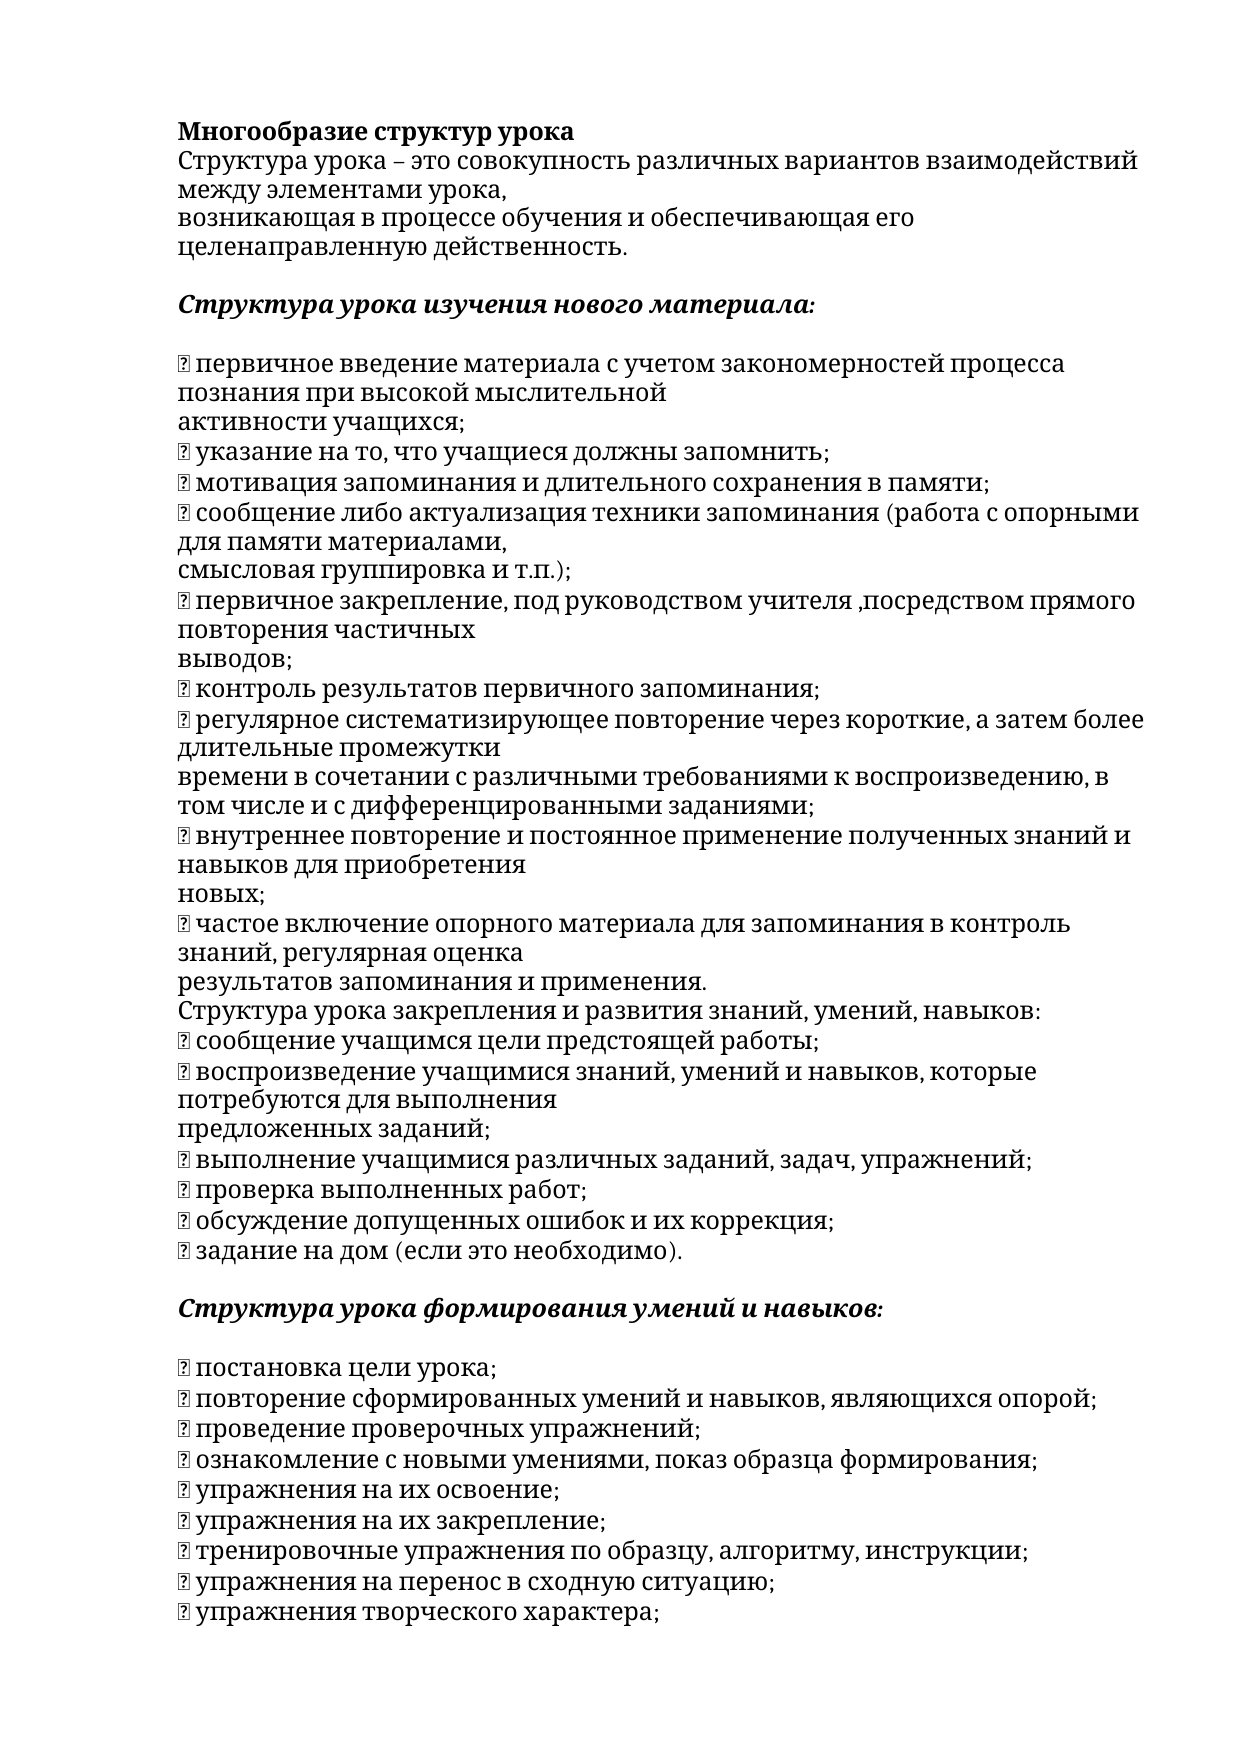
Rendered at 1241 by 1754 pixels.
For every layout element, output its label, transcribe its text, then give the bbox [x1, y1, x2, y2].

text Многообразие структур урока [177, 118, 1152, 147]
text 􀃖 сообщение учащимся цели предстоящей работы; [177, 1025, 1152, 1056]
text смысловая группировка и т.п.); [177, 556, 1152, 585]
text 􀃖 выполнение учащимися различных заданий, задач, упражнений; [177, 1144, 1152, 1174]
text 􀃖 сообщение либо актуализация техники запоминания (работа с опорными для памяти материалами, [177, 497, 1152, 556]
text активности учащихся; [177, 407, 1152, 436]
text 􀃖 мотивация запоминания и длительного сохранения в памяти; [177, 467, 1152, 497]
text новых; [177, 880, 1152, 908]
text времени в сочетании с различными требованиями к воспроизведению, в том числе и с дифференцированными заданиями; [177, 763, 1152, 821]
text Структура урока формирования умений и навыков: [177, 1295, 1152, 1323]
text 􀃖 ознакомление с новыми умениями, показ образца формирования; [177, 1444, 1152, 1474]
text 􀃖 контроль результатов первичного запоминания; [177, 673, 1152, 704]
text 􀃖 обсуждение допущенных ошибок и их коррекция; [177, 1205, 1152, 1235]
text Структура урока – это совокупность различных вариантов взаимодействий между элементами урока, [177, 147, 1152, 204]
text 􀃖 постановка цели урока; [177, 1352, 1152, 1383]
text 􀃖 упражнения на перенос в сходную ситуацию; [177, 1566, 1152, 1596]
text 􀃖 проведение проверочных упражнений; [177, 1413, 1152, 1444]
text 􀃖 указание на то, что учащиеся должны запомнить; [177, 436, 1152, 467]
text 􀃖 повторение сформированных умений и навыков, являющихся опорой; [177, 1383, 1152, 1413]
text предложенных заданий; [177, 1115, 1152, 1144]
text возникающая в процессе обучения и обеспечивающая его целенаправленную действенность. [177, 204, 1152, 262]
text результатов запоминания и применения. [177, 968, 1152, 997]
text 􀃖 упражнения на их освоение; [177, 1474, 1152, 1505]
text 􀃖 воспроизведение учащимися знаний, умений и навыков, которые потребуются для выполнения [177, 1056, 1152, 1115]
text 􀃖 внутреннее повторение и постоянное применение полученных знаний и навыков для приобретения [177, 821, 1152, 880]
text 􀃖 регулярное систематизирующее повторение через короткие, а затем более длительные промежутки [177, 704, 1152, 763]
text 􀃖 упражнения творческого характера; [177, 1596, 1152, 1627]
text 􀃖 первичное введение материала с учетом закономерностей процесса познания при высокой мыслительной [177, 348, 1152, 407]
text 􀃖 частое включение опорного материала для запоминания в контроль знаний, регулярная оценка [177, 908, 1152, 968]
text 􀃖 задание на дом (если это необходимо). [177, 1235, 1152, 1266]
text Структура урока изучения нового материала: [177, 291, 1152, 319]
text 􀃖 тренировочные упражнения по образцу, алгоритму, инструкции; [177, 1535, 1152, 1566]
text 􀃖 первичное закрепление, под руководством учителя ,посредством прямого повторения частичных [177, 585, 1152, 644]
text 􀃖 проверка выполненных работ; [177, 1174, 1152, 1205]
text выводов; [177, 644, 1152, 673]
text 􀃖 упражнения на их закрепление; [177, 1505, 1152, 1535]
text Структура урока закрепления и развития знаний, умений, навыков: [177, 997, 1152, 1025]
